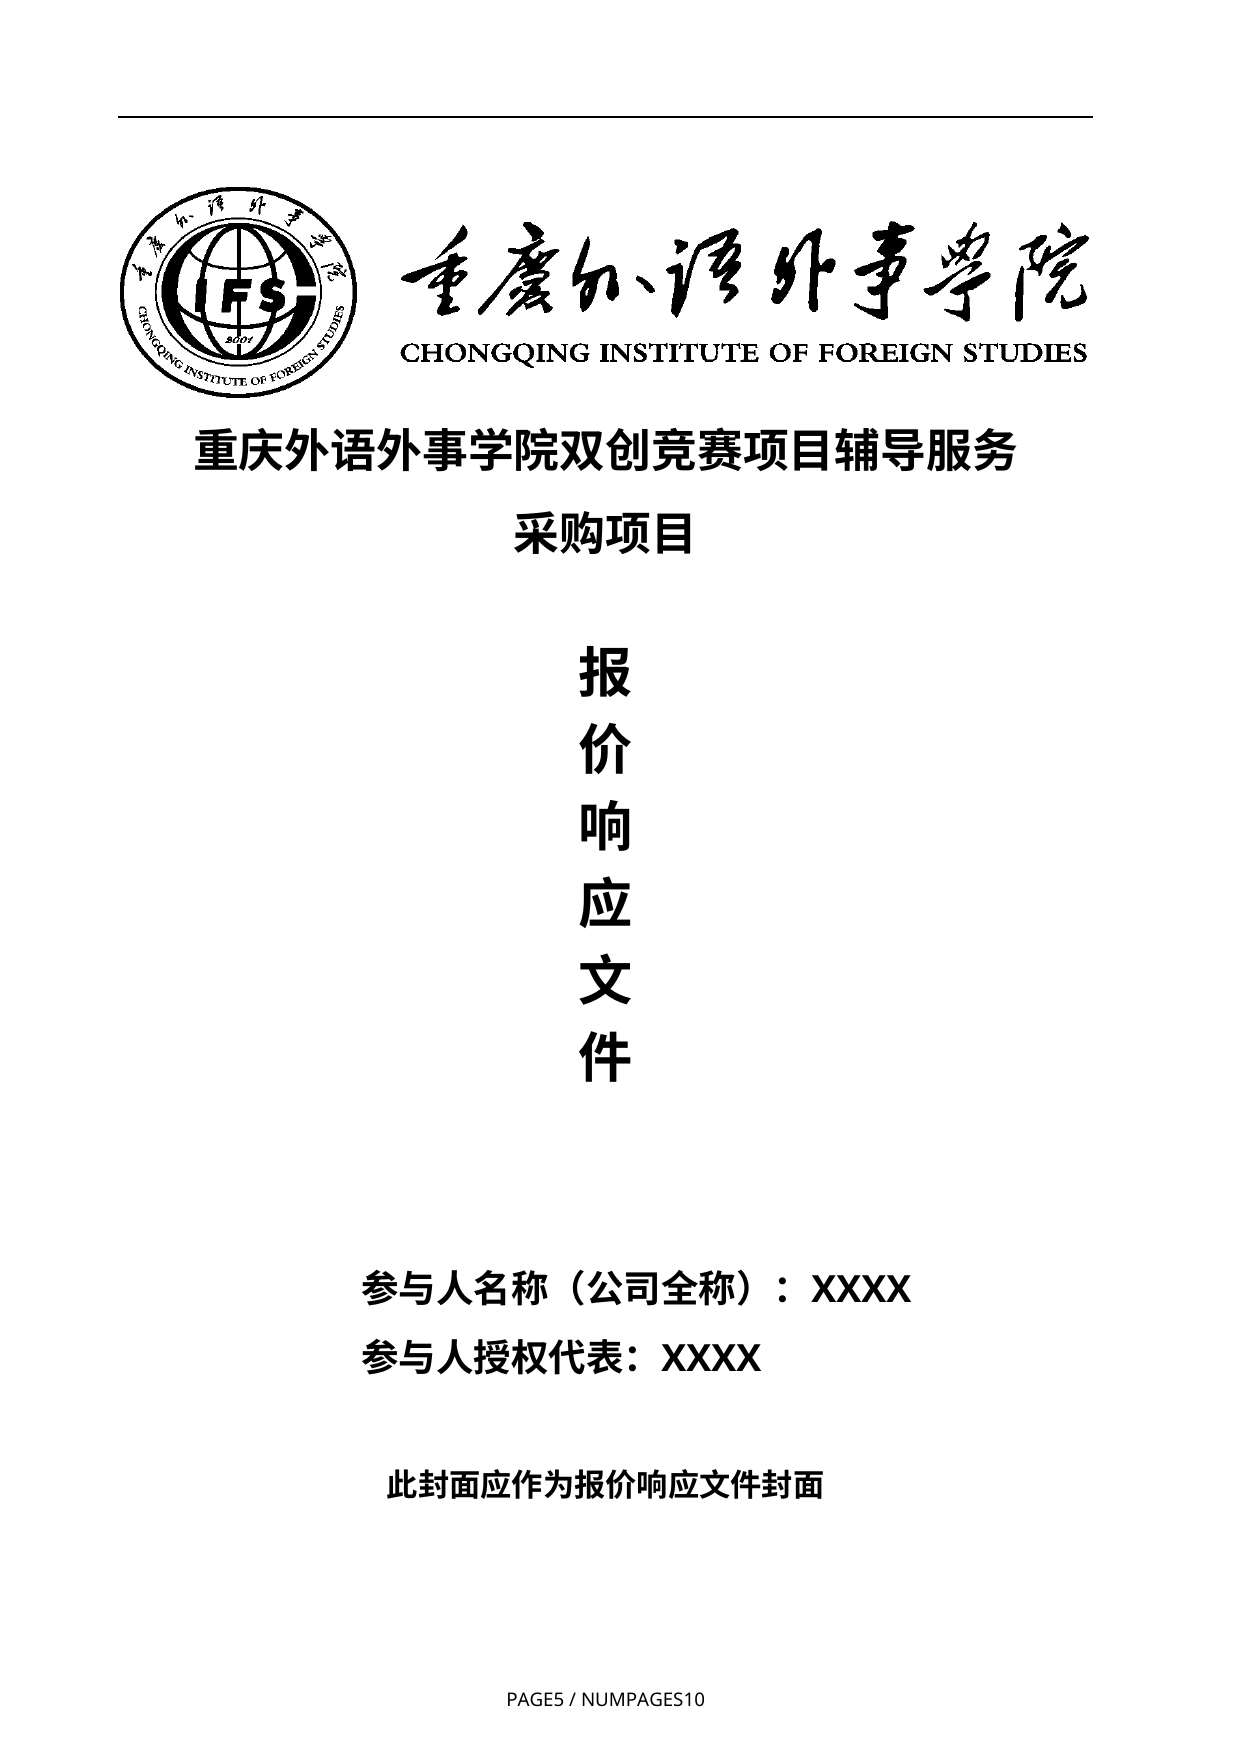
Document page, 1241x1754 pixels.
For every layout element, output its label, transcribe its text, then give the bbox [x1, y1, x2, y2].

text 件 [118, 1029, 1093, 1090]
text 重庆外语外事学院双创竞赛项目辅导服务 [118, 150, 1093, 484]
text 文 [118, 952, 1093, 1013]
text 价 [118, 721, 1093, 782]
text 报 [118, 644, 1093, 704]
text 应 [118, 875, 1093, 936]
text 参与人授权代表：XXXX [118, 1329, 1093, 1382]
text 参与人名称（公司全称）：XXXX [118, 1261, 1093, 1313]
text 采购项目 [118, 484, 1093, 567]
text 响 [118, 798, 1093, 859]
text 此封面应作为报价响应文件封面 [118, 1460, 1093, 1505]
